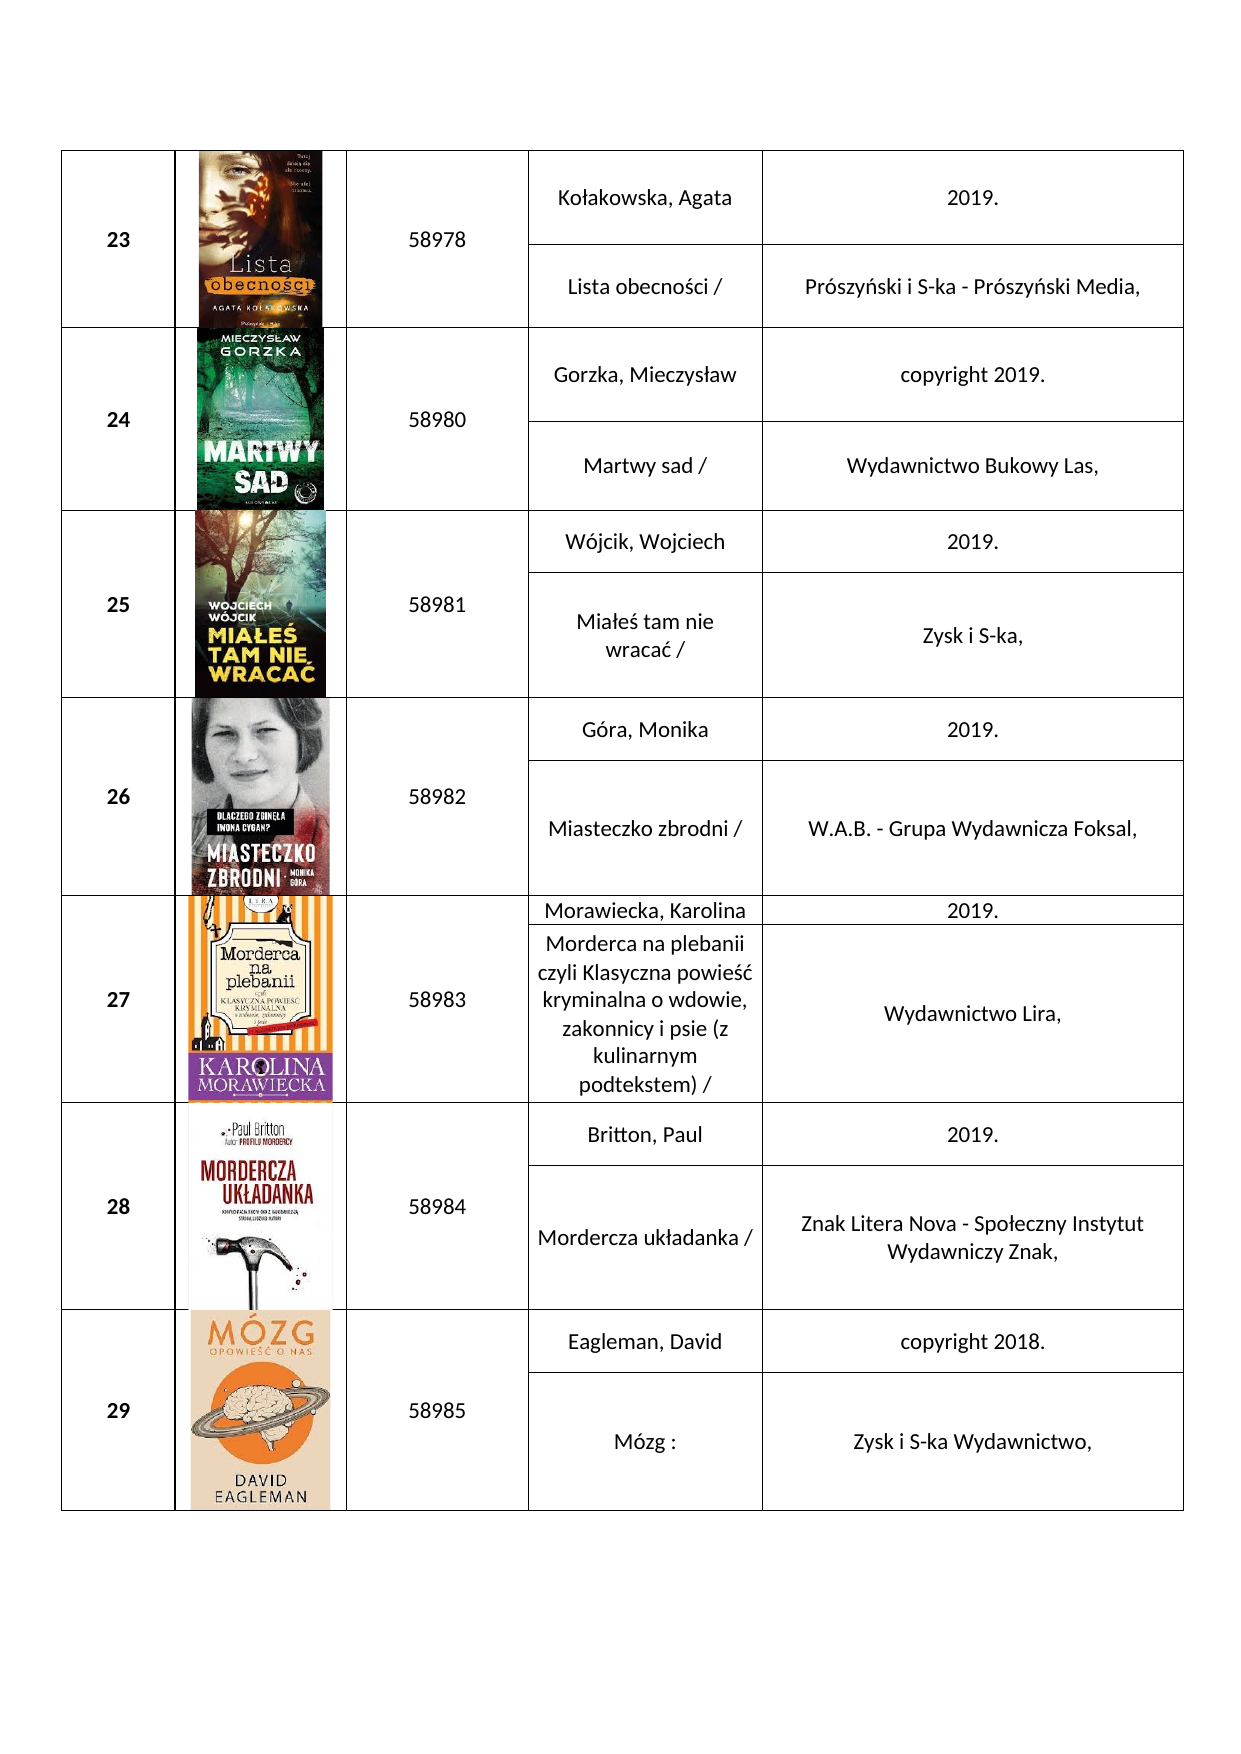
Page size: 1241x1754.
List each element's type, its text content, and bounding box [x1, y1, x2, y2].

table_cell Eagleman, David [529, 1310, 762, 1372]
table_cell [324, 328, 346, 509]
table_cell Góra, Monika [529, 698, 762, 759]
table_cell 27 [62, 896, 174, 1102]
table_cell [333, 1103, 346, 1309]
table_cell [176, 151, 198, 327]
table_cell 58980 [347, 328, 528, 509]
table_cell Lista obecności / [529, 245, 762, 327]
table_cell 58984 [347, 1103, 528, 1309]
table_cell 58982 [347, 698, 528, 895]
table_cell 28 [62, 1103, 174, 1309]
table_cell [176, 511, 195, 697]
table_cell [176, 1310, 190, 1510]
table_cell Miałeś tam nie wracać / [529, 573, 762, 697]
table_cell 2019. [763, 896, 1183, 924]
table_cell 58983 [347, 896, 528, 1102]
table_cell Wydawnictwo Bukowy Las, [763, 422, 1183, 509]
table_cell [176, 698, 191, 895]
table_cell Morawiecka, Karolina [529, 896, 762, 924]
table_cell 24 [62, 328, 174, 509]
table_cell W.A.B. - Grupa Wydawnicza Foksal, [763, 761, 1183, 895]
table_cell Znak Litera Nova - Społeczny Instytut Wydawniczy Znak, [763, 1166, 1183, 1309]
table_cell Gorzka, Mieczysław [529, 328, 762, 421]
table_cell Prószyński i S-ka - Prószyński Media, [763, 245, 1183, 327]
table_cell [333, 896, 346, 1102]
table_cell Zysk i S-ka, [763, 573, 1183, 697]
table_cell 58985 [347, 1310, 528, 1510]
table_cell copyright 2018. [763, 1310, 1183, 1372]
table_cell 58981 [347, 511, 528, 697]
table_cell copyright 2019. [763, 328, 1183, 421]
table_cell 2019. [763, 698, 1183, 759]
table_cell 23 [62, 151, 174, 327]
table_cell [323, 151, 346, 327]
picture [188, 896, 333, 1510]
table_cell [331, 1310, 346, 1510]
table_cell Wydawnictwo Lira, [763, 925, 1183, 1102]
table_cell Mózg : [529, 1373, 762, 1510]
table_cell 29 [62, 1310, 174, 1510]
table_cell [176, 328, 197, 509]
table_cell [176, 896, 188, 1102]
table_cell 58978 [347, 151, 528, 327]
table_cell 2019. [763, 1103, 1183, 1165]
table_cell 26 [62, 698, 174, 895]
table_cell Wójcik, Wojciech [529, 511, 762, 572]
picture [195, 151, 326, 697]
table_cell Zysk i S-ka Wydawnictwo, [763, 1373, 1183, 1510]
table_cell 25 [62, 511, 174, 697]
table_cell 2019. [763, 511, 1183, 572]
table_cell Miasteczko zbrodni / [529, 761, 762, 895]
table_cell Martwy sad / [529, 422, 762, 509]
table_cell Kołakowska, Agata [529, 151, 762, 244]
table_cell 2019. [763, 151, 1183, 244]
table_cell [330, 698, 346, 895]
table_cell [326, 511, 346, 697]
picture [191, 698, 330, 895]
table_cell [176, 1103, 188, 1309]
table_cell Mordercza układanka / [529, 1166, 762, 1309]
table_cell Britton, Paul [529, 1103, 762, 1165]
table_cell Morderca na plebanii czyli Klasyczna powieść kryminalna o wdowie, zakonnicy i psie (z kulinarnym podtekstem) / [529, 925, 762, 1102]
